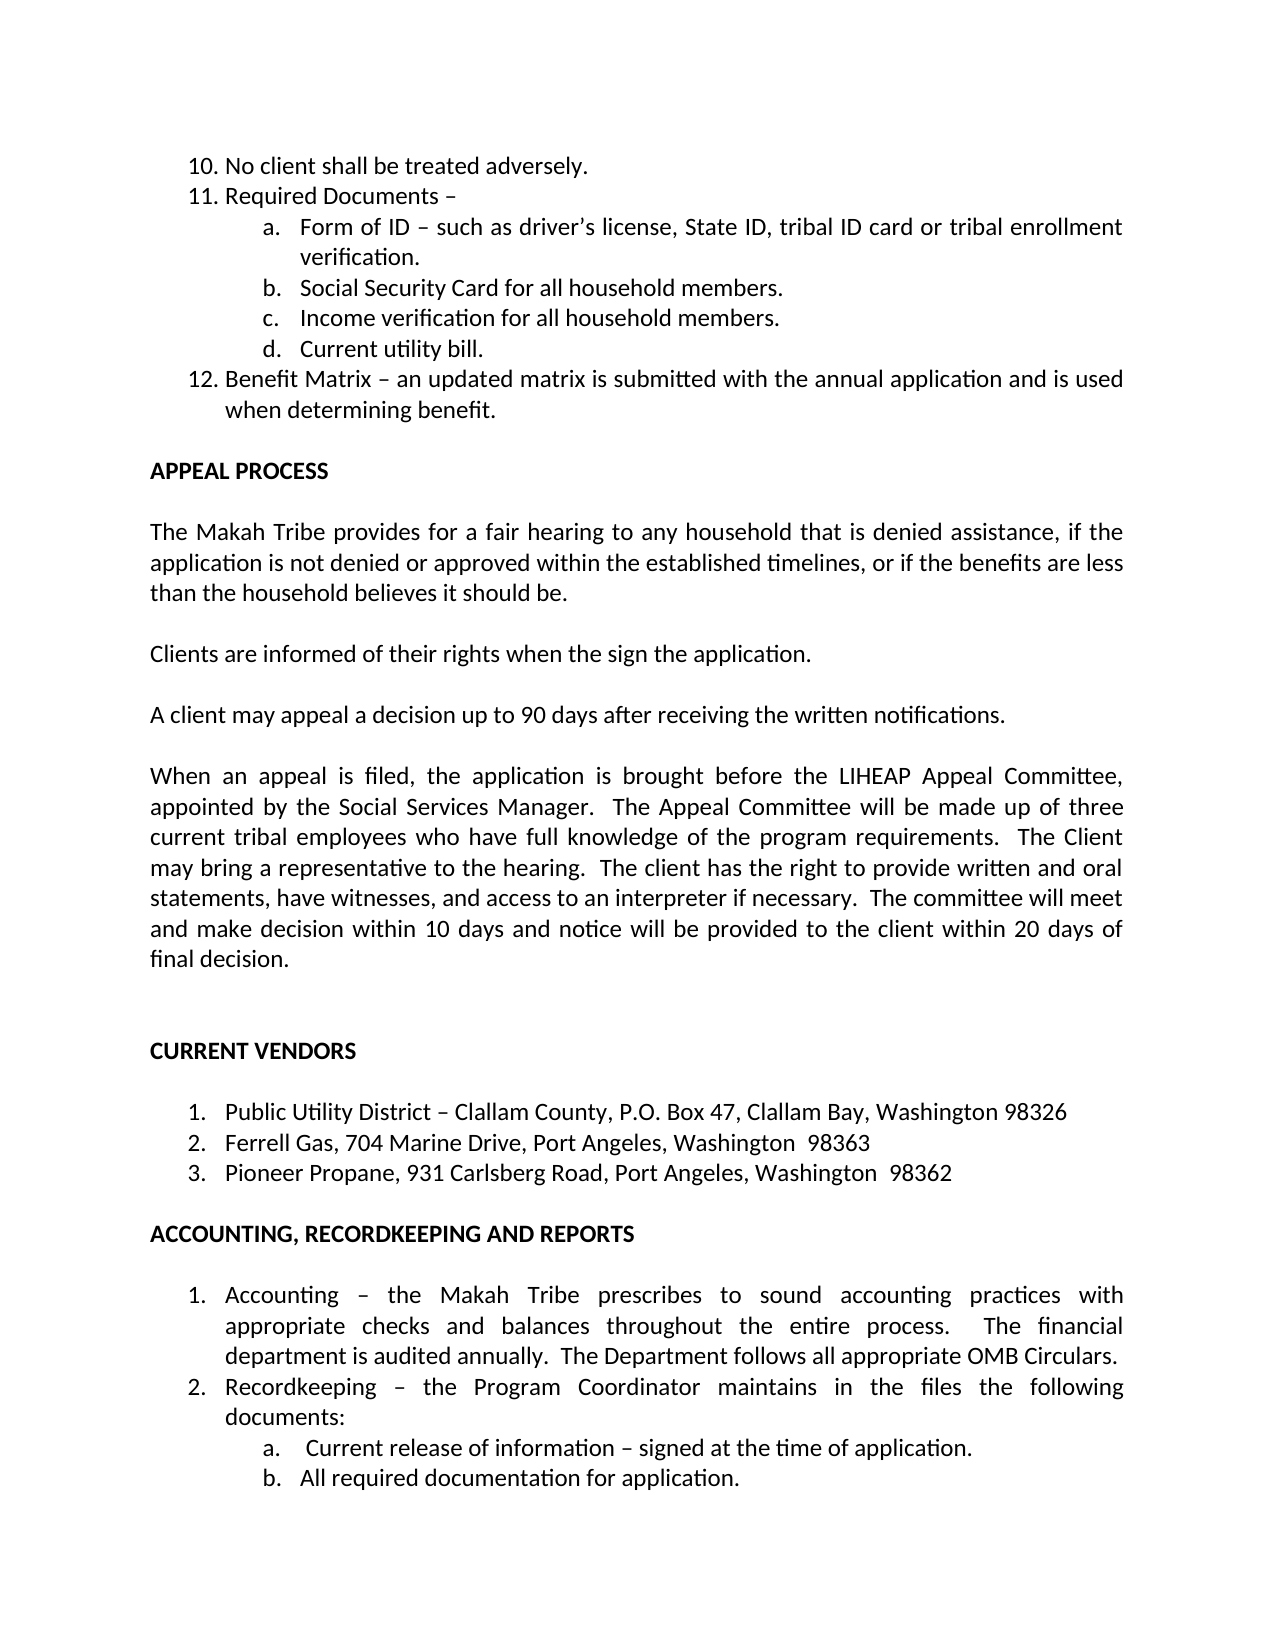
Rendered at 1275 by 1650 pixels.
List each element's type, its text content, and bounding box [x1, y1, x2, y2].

list Form of ID – such as driver’s license, State ID, tribal ID card or tribal enrollment verification. [262, 211, 1125, 272]
list Current utility bill. [262, 333, 1125, 364]
text The Makah Tribe provides for a fair hearing to any household that is denied assistance, if the application is not denied or approved within the established timelines, or if the benefits are less than the household believes it should be. [150, 516, 1125, 608]
text A client may appeal a decision up to 90 days after receiving the written notifications. [150, 699, 1125, 730]
list Current release of information – signed at the time of application. [262, 1432, 1125, 1462]
list Public Utility District – Clallam County, P.O. Box 47, Clallam Bay, Washington 98326 [187, 1096, 1125, 1127]
list Recordkeeping – the Program Coordinator maintains in the files the following documents: [187, 1371, 1125, 1432]
list Ferrell Gas, 704 Marine Drive, Port Angeles, Washington 98363 [187, 1127, 1125, 1157]
text Clients are informed of their rights when the sign the application. [150, 638, 1125, 669]
text APPEAL PROCESS [150, 455, 1125, 486]
text ACCOUNTING, RECORDKEEPING AND REPORTS [150, 1218, 1125, 1249]
list Required Documents – [187, 181, 1125, 211]
list Social Security Card for all household members. [262, 272, 1125, 303]
list Income verification for all household members. [262, 303, 1125, 333]
text When an appeal is filed, the application is brought before the LIHEAP Appeal Committee, appointed by the Social Services Manager. The Appeal Committee will be made up of three current tribal employees who have full knowledge of the program requirements. The Client may bring a representative to the hearing. The client has the right to provide written and oral statements, have witnesses, and access to an interpreter if necessary. The committee will meet and make decision within 10 days and notice will be provided to the client within 20 days of final decision. [150, 760, 1125, 974]
list All required documentation for application. [262, 1462, 1125, 1493]
list Accounting – the Makah Tribe prescribes to sound accounting practices with appropriate checks and balances throughout the entire process. The financial department is audited annually. The Department follows all appropriate OMB Circulars. [187, 1279, 1125, 1371]
list No client shall be treated adversely. [187, 150, 1125, 181]
list Benefit Matrix – an updated matrix is submitted with the annual application and is used when determining benefit. [187, 364, 1125, 425]
text CURRENT VENDORS [150, 1035, 1125, 1066]
list Pioneer Propane, 931 Carlsberg Road, Port Angeles, Washington 98362 [187, 1157, 1125, 1188]
